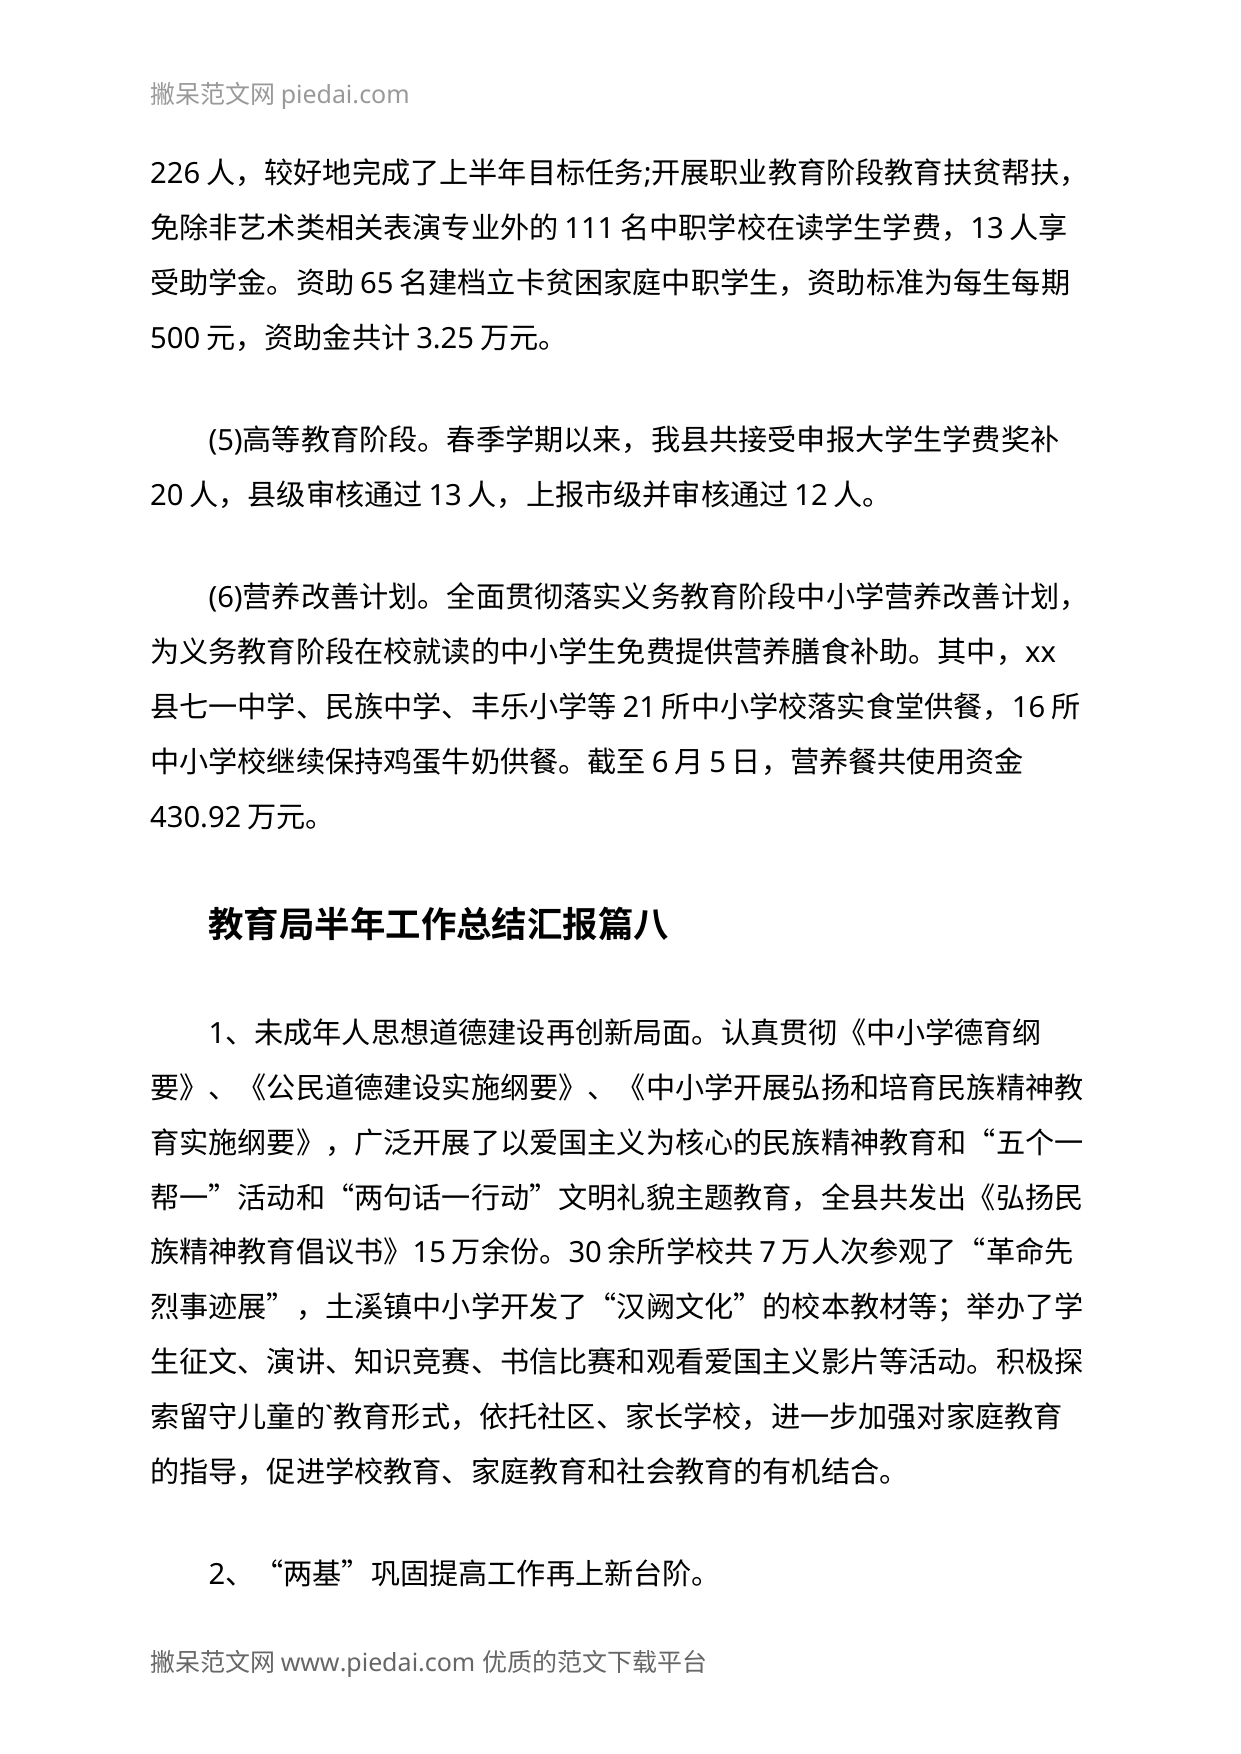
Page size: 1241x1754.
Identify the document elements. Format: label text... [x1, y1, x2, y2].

text 1、未成年人思想道德建设再创新局面。认真贯彻《中小学德育纲要》、《公民道德建设实施纲要》、《中小学开展弘扬和培育民族精神教育实施纲要》，广泛开展了以爱国主义为核心的民族精神教育和“五个一帮一”活动和“两句话一行动”文明礼貌主题教育，全县共发出《弘扬民族精神教育倡议书》15万余份。30余所学校共7万人次参观了“革命先烈事迹展”，土溪镇中小学开发了“汉阙文化”的校本教材等；举办了学生征文、演讲、知识竞赛、书信比赛和观看爱国主义影片等活动。积极探索留守儿童的`教育形式，依托社区、家长学校，进一步加强对家庭教育的指导，促进学校教育、家庭教育和社会教育的有机结合。 [150, 1009, 1090, 1491]
text 2、“两基”巩固提高工作再上新台阶。 [150, 1551, 1090, 1593]
text (6)营养改善计划。全面贯彻落实义务教育阶段中小学营养改善计划，为义务教育阶段在校就读的中小学生免费提供营养膳食补助。其中，xx县七一中学、民族中学、丰乐小学等21所中小学校落实食堂供餐，16所中小学校继续保持鸡蛋牛奶供餐。截至6月5日，营养餐共使用资金430.92万元。 [150, 574, 1090, 836]
text (5)高等教育阶段。春季学期以来，我县共接受申报大学生学费奖补20人，县级审核通过13人，上报市级并审核通过12人。 [150, 417, 1090, 514]
text 教育局半年工作总结汇报篇八 [150, 896, 1090, 947]
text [150, 150, 1090, 357]
